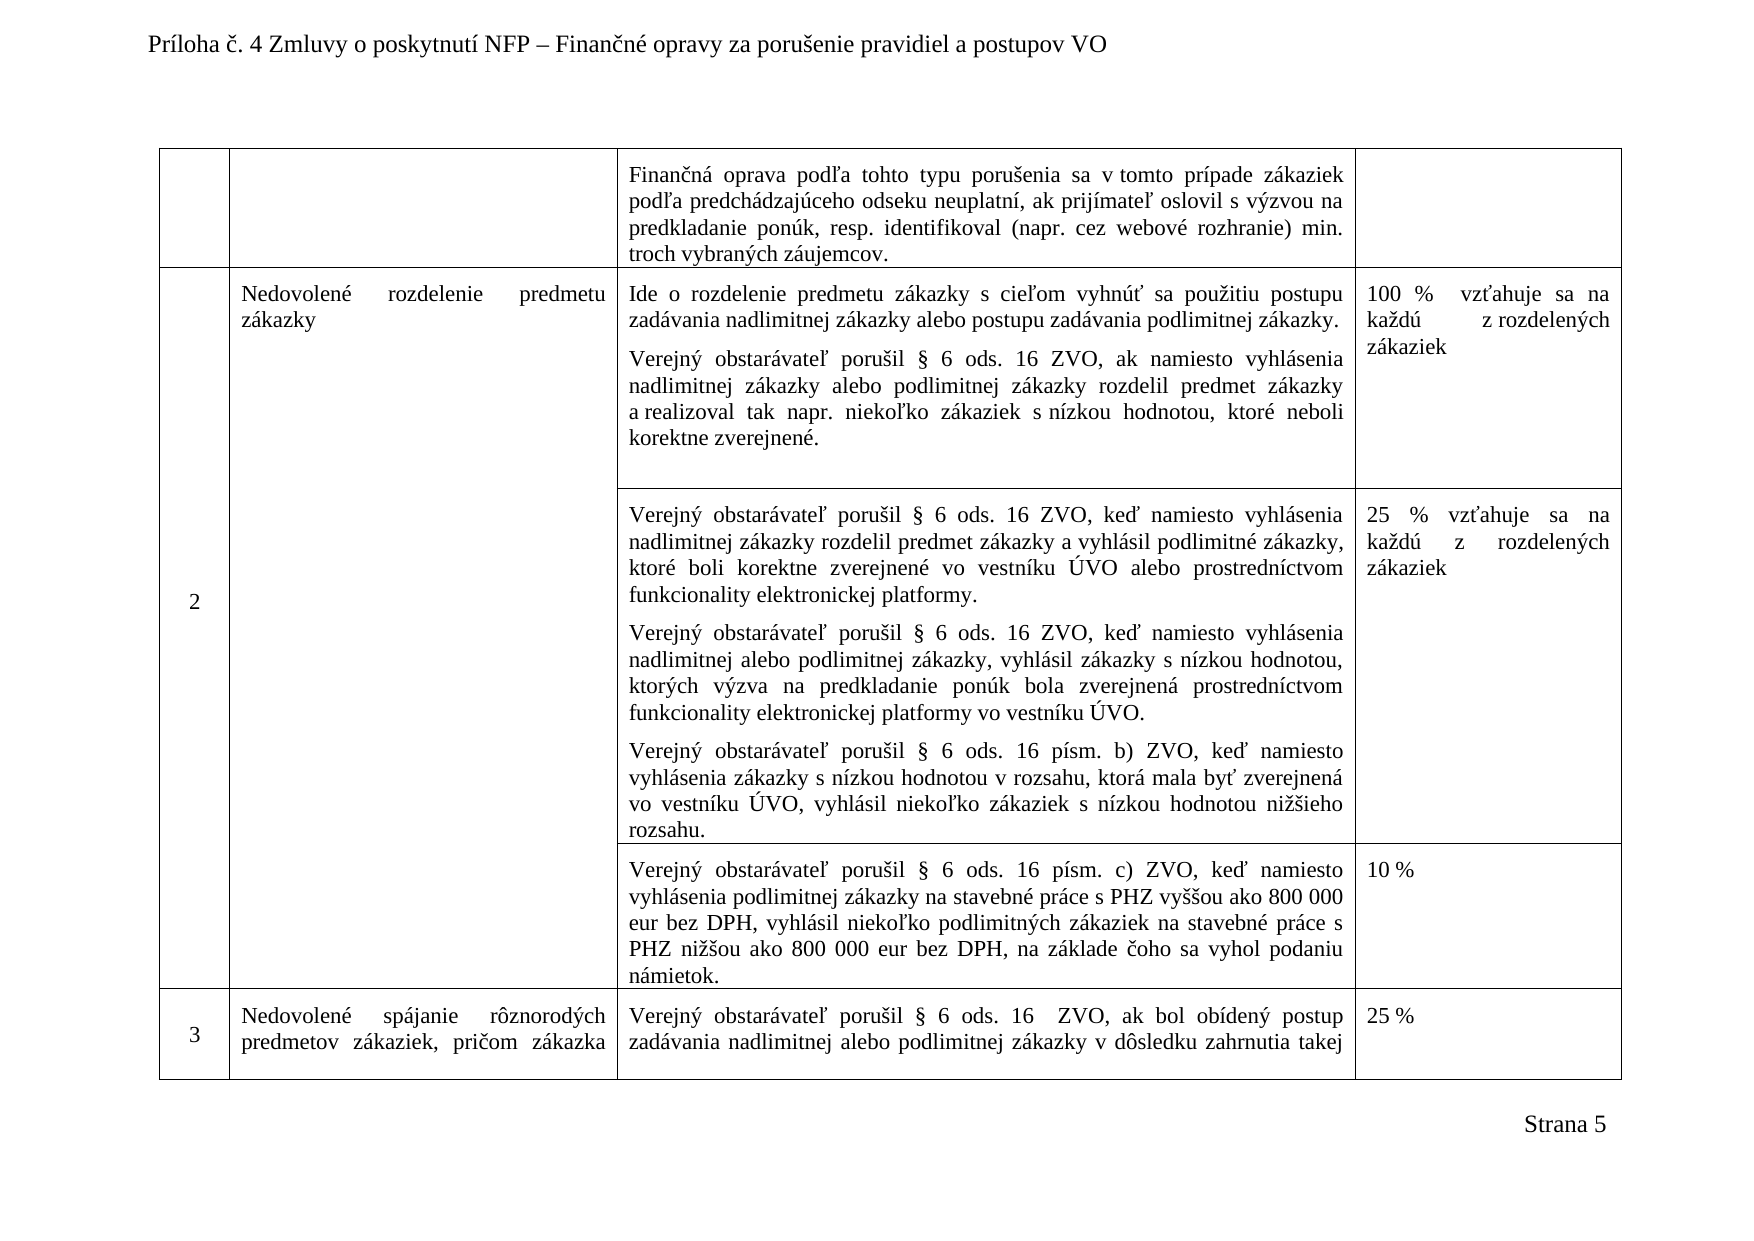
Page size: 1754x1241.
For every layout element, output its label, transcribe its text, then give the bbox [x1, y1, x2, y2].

table_cell 3 [160, 989, 229, 1079]
table_cell [1356, 149, 1621, 267]
table_cell 10 % [1356, 844, 1621, 988]
table_cell Ide o rozdelenie predmetu zákazky s cieľom vyhnúť sa použitiu postupu zadávania nadlimitnej zákazky alebo postupu zadávania podlimitnej zákazky. Verejný obstarávateľ porušil § 6 ods. 16 ZVO, ak namiesto vyhlásenia nadlimitnej zákazky alebo podlimitnej zákazky rozdelil predmet zákazky a realizoval tak napr. niekoľko zákaziek s nízkou hodnotou, ktoré neboli korektne zverejnené. [618, 268, 1355, 488]
table_cell 100 % vzťahuje sa na každú z rozdelených zákaziek [1356, 268, 1621, 488]
table_cell Verejný obstarávateľ porušil § 6 ods. 16 ZVO, keď namiesto vyhlásenia nadlimitnej zákazky rozdelil predmet zákazky a vyhlásil podlimitné zákazky, ktoré boli korektne zverejnené vo vestníku ÚVO alebo prostredníctvom funkcionality elektronickej platformy. Verejný obstarávateľ porušil § 6 ods. 16 ZVO, keď namiesto vyhlásenia nadlimitnej alebo podlimitnej zákazky, vyhlásil zákazky s nízkou hodnotou, ktorých výzva na predkladanie ponúk bola zverejnená prostredníctvom funkcionality elektronickej platformy vo vestníku ÚVO. Verejný obstarávateľ porušil § 6 ods. 16 písm. b) ZVO, keď namiesto vyhlásenia zákazky s nízkou hodnotou v rozsahu, ktorá mala byť zverejnená vo vestníku ÚVO, vyhlásil niekoľko zákaziek s nízkou hodnotou nižšieho rozsahu. [618, 489, 1355, 843]
table_cell 25 % [1356, 989, 1621, 1079]
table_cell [618, 989, 1355, 1079]
table_cell 25 % vzťahuje sa na každú z rozdelených zákaziek [1356, 489, 1621, 843]
table_cell Verejný obstarávateľ porušil § 6 ods. 16 písm. c) ZVO, keď namiesto vyhlásenia podlimitnej zákazky na stavebné práce s PHZ vyššou ako 800 000 eur bez DPH, vyhlásil niekoľko podlimitných zákaziek na stavebné práce s PHZ nižšou ako 800 000 eur bez DPH, na základe čoho sa vyhol podaniu námietok. [618, 844, 1355, 988]
table_cell Nedovolené rozdelenie predmetu zákazky [230, 268, 617, 988]
table_cell 2 [160, 268, 229, 988]
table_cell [618, 149, 1355, 267]
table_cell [230, 989, 617, 1079]
